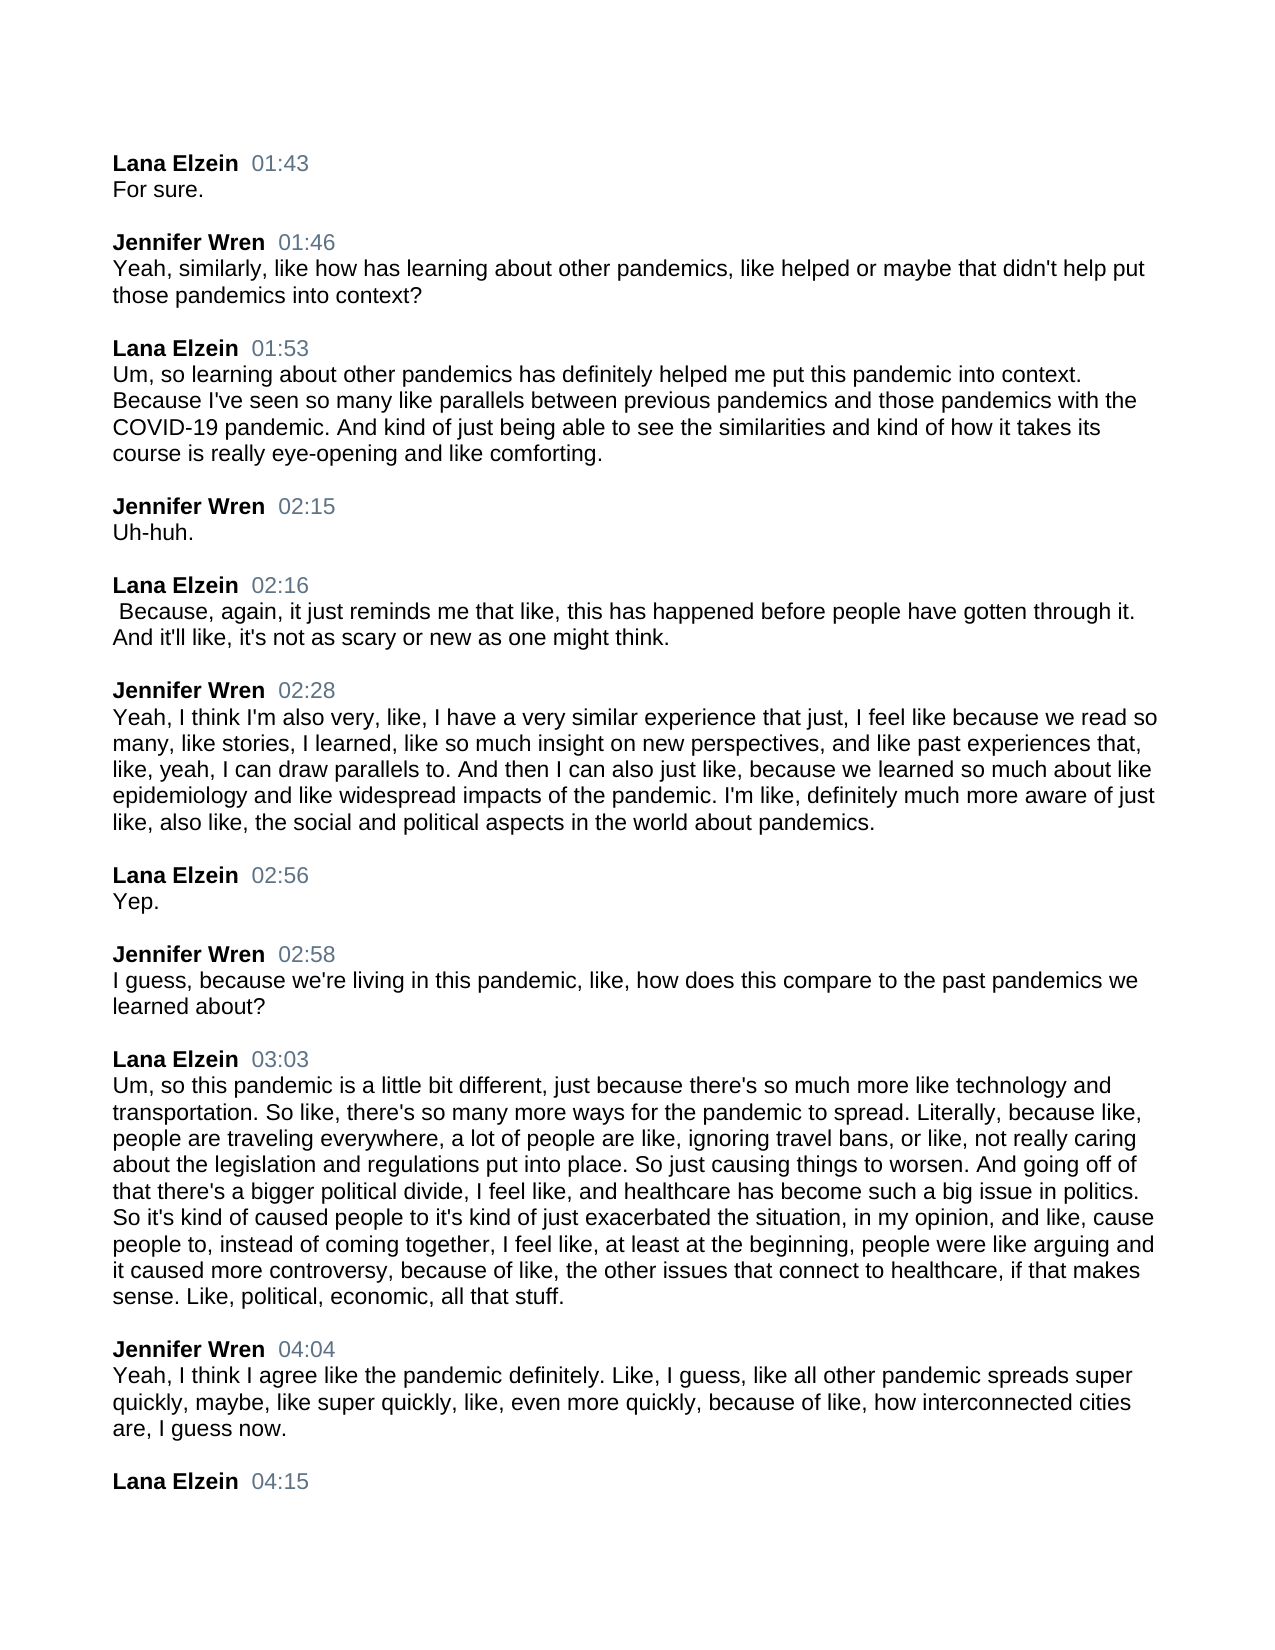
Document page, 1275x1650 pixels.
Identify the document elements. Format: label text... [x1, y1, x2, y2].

text Yeah, similarly, like how has learning about other pandemics, like helped or maybe that didn't help put those pandemics into context? [112, 255, 1162, 308]
text For sure. [112, 176, 1162, 203]
text Lana Elzein 03:03 [112, 1046, 1162, 1072]
text Lana Elzein 04:15 [112, 1468, 1162, 1494]
text Um, so learning about other pandemics has definitely helped me put this pandemic into context. Because I've seen so many like parallels between previous pandemics and those pandemics with the COVID-19 pandemic. And kind of just being able to see the similarities and kind of how it takes its course is really eye-opening and like comforting. [112, 361, 1162, 466]
text Yeah, I think I agree like the pandemic definitely. Like, I guess, like all other pandemic spreads super quickly, maybe, like super quickly, like, even more quickly, because of like, how interconnected cities are, I guess now. [112, 1362, 1162, 1441]
text Jennifer Wren 04:04 [112, 1336, 1162, 1362]
text Lana Elzein 02:56 [112, 862, 1162, 888]
text Because, again, it just reminds me that like, this has happened before people have gotten through it. And it'll like, it's not as scary or new as one might think. [112, 598, 1162, 651]
text Lana Elzein 02:16 [112, 572, 1162, 598]
text Yeah, I think I'm also very, like, I have a very similar experience that just, I feel like because we read so many, like stories, I learned, like so much insight on new perspectives, and like past experiences that, like, yeah, I can draw parallels to. And then I can also just like, because we learned so much about like epidemiology and like widespread impacts of the pandemic. I'm like, definitely much more aware of just like, also like, the social and political aspects in the world about pandemics. [112, 703, 1162, 835]
text Jennifer Wren 02:28 [112, 677, 1162, 703]
text Lana Elzein 01:43 [112, 150, 1162, 176]
text Jennifer Wren 01:46 [112, 229, 1162, 255]
text Yep. [112, 888, 1162, 914]
text Lana Elzein 01:53 [112, 334, 1162, 361]
text Jennifer Wren 02:15 [112, 493, 1162, 519]
text I guess, because we're living in this pandemic, like, how does this compare to the past pandemics we learned about? [112, 967, 1162, 1020]
text Um, so this pandemic is a little bit different, just because there's so much more like technology and transportation. So like, there's so many more ways for the pandemic to spread. Literally, because like, people are traveling everywhere, a lot of people are like, ignoring travel bans, or like, not really caring about the legislation and regulations put into place. So just causing things to worsen. And going off of that there's a bigger political divide, I feel like, and healthcare has become such a big issue in politics. So it's kind of caused people to it's kind of just exacerbated the situation, in my opinion, and like, cause people to, instead of coming together, I feel like, at least at the beginning, people were like arguing and it caused more controversy, because of like, the other issues that connect to healthcare, if that makes sense. Like, political, economic, all that stuff. [112, 1072, 1162, 1309]
text Jennifer Wren 02:58 [112, 941, 1162, 967]
text Uh-huh. [112, 519, 1162, 545]
